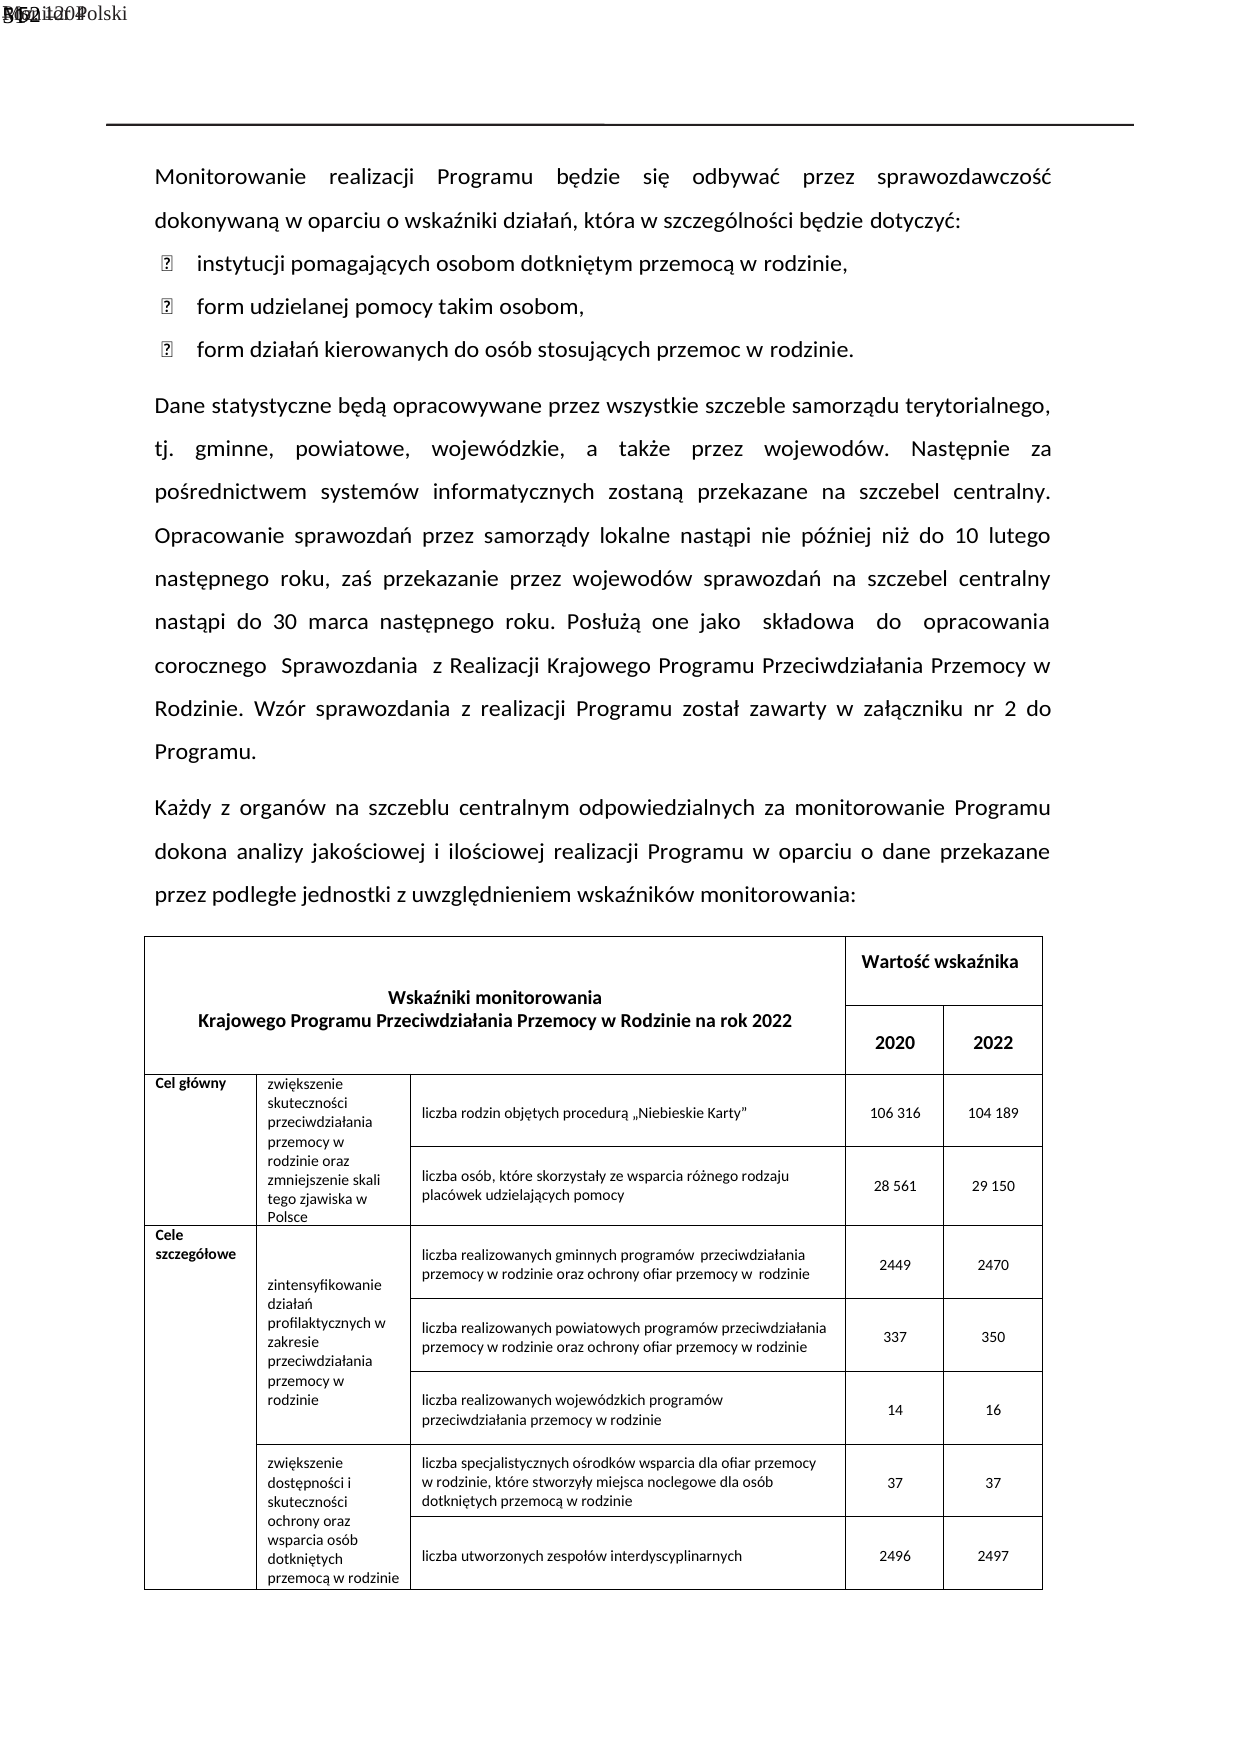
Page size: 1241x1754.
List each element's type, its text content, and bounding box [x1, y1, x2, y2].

table_cell zintensyfikowanie działań profilaktycznych w zakresie przeciwdziałania przemocy w rodzinie [257, 1226, 410, 1443]
table_cell liczba realizowanych gminnych programów przeciwdziałania przemocy w rodzinie oraz ochrony ofiar przemocy w rodzinie [411, 1226, 845, 1298]
table_cell 104 189 [944, 1075, 1042, 1146]
table_cell 16 [944, 1372, 1042, 1443]
text Dane statystyczne będą opracowywane przez wszystkie szczeble samorządu terytorialnego, tj. gminne, powiatowe, wojewódzkie, a także przez wojewodów. Następnie za pośrednictwem systemów informatycznych zostaną przekazane na szczebel centralny. Opracowanie sprawozdań przez samorządy lokalne nastąpi nie później niż do 10 lutego następnego roku, zaś przekazanie przez wojewodów sprawozdań na szczebel centralny nastąpi do 30 marca następnego roku. Posłużą one jako składowa do opracowania corocznego Sprawozdania z Realizacji Krajowego Programu Przeciwdziałania Przemocy w Rodzinie. Wzór sprawozdania z realizacji Programu został zawarty w załączniku nr 2 do Programu. [154, 391, 1052, 765]
table_cell 106 316 [846, 1075, 943, 1146]
list form udzielanej pomocy takim osobom, [161, 292, 1144, 320]
table_cell liczba realizowanych wojewódzkich programów przeciwdziałania przemocy w rodzinie [411, 1372, 845, 1443]
table_cell zwiększenie skuteczności przeciwdziałania przemocy w rodzinie oraz zmniejszenie skali tego zjawiska w Polsce [257, 1075, 410, 1225]
table_cell Cele szczegółowe [145, 1226, 256, 1589]
table_cell liczba utworzonych zespołów interdyscyplinarnych [411, 1517, 845, 1589]
table_cell 337 [846, 1299, 943, 1371]
table_cell liczba osób, które skorzystały ze wsparcia różnego rodzaju placówek udzielających pomocy [411, 1147, 845, 1225]
text Monitorowanie realizacji Programu będzie się odbywać przez sprawozdawczość dokonywaną w oparciu o wskaźniki działań, która w szczególności będzie dotyczyć: [154, 162, 1052, 234]
table_cell 28 561 [846, 1147, 943, 1225]
table_cell liczba rodzin objętych procedurą „Niebieskie Karty” [411, 1075, 845, 1146]
table_cell 2470 [944, 1226, 1042, 1298]
list instytucji pomagających osobom dotkniętym przemocą w rodzinie, [161, 250, 1144, 277]
table_header Wskaźniki monitorowania Krajowego Programu Przeciwdziałania Przemocy w Rodzinie na rok 2022 [145, 937, 845, 1073]
table_cell Cel główny [145, 1075, 256, 1225]
table_cell 2020 [846, 1006, 943, 1073]
table_cell 350 [944, 1299, 1042, 1371]
table_cell 29 150 [944, 1147, 1042, 1225]
list form działań kierowanych do osób stosujących przemoc w rodzinie. [161, 335, 1144, 363]
table_cell 37 [846, 1445, 943, 1516]
table_cell 14 [846, 1372, 943, 1443]
table_cell 2497 [944, 1517, 1042, 1589]
text Każdy z organów na szczeblu centralnym odpowiedzialnych za monitorowanie Programu dokona analizy jakościowej i ilościowej realizacji Programu w oparciu o dane przekazane przez podległe jednostki z uwzględnieniem wskaźników monitorowania: [154, 793, 1052, 908]
table_cell liczba realizowanych powiatowych programów przeciwdziałania przemocy w rodzinie oraz ochrony ofiar przemocy w rodzinie [411, 1299, 845, 1371]
table_cell 2449 [846, 1226, 943, 1298]
table_header Wartość wskaźnika [846, 937, 1042, 1005]
table_cell liczba specjalistycznych ośrodków wsparcia dla ofiar przemocy w rodzinie, które stworzyły miejsca noclegowe dla osób dotkniętych przemocą w rodzinie [411, 1445, 845, 1516]
table_cell 2022 [944, 1006, 1042, 1073]
table_cell zwiększenie dostępności i skuteczności ochrony oraz wsparcia osób dotkniętych przemocą w rodzinie [257, 1445, 410, 1589]
table_cell 2496 [846, 1517, 943, 1589]
table_cell 37 [944, 1445, 1042, 1516]
